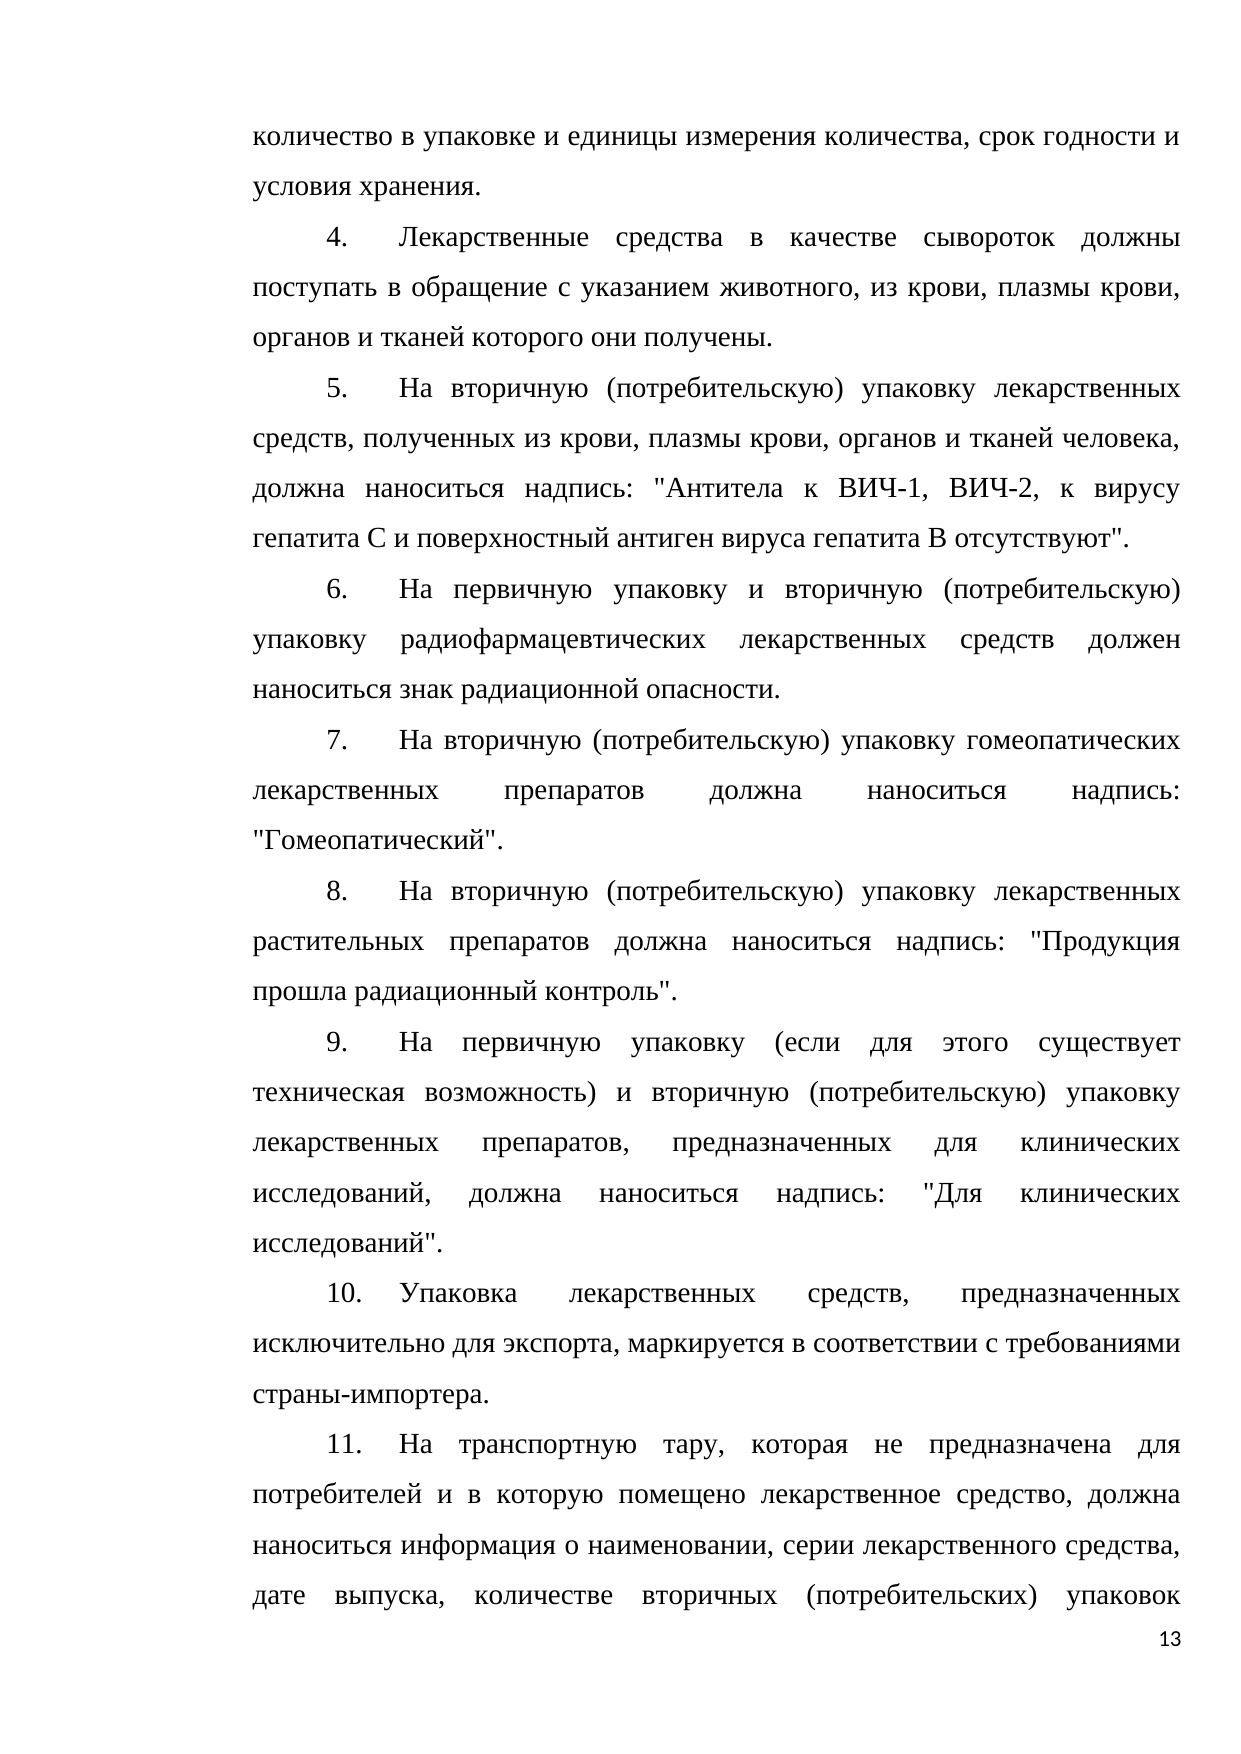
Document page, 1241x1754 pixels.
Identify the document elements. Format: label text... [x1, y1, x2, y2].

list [252, 118, 1181, 202]
list Упаковка лекарственных средств, предназначенных исключительно для экспорта, маркируется в соответствии с требованиями страны-импортера. [252, 1275, 1181, 1409]
list На первичную упаковку (если для этого существует техническая возможность) и вторичную (потребительскую) упаковку лекарственных препаратов, предназначенных для клинических исследований, должна наноситься надпись: "Для клинических исследований". [252, 1024, 1181, 1258]
list На первичную упаковку и вторичную (потребительскую) упаковку радиофармацевтических лекарственных средств должен наноситься знак радиационной опасности. [252, 571, 1181, 705]
list На вторичную (потребительскую) упаковку лекарственных средств, полученных из крови, плазмы крови, органов и тканей человека, должна наноситься надпись: "Антитела к ВИЧ-1, ВИЧ-2, к вирусу гепатита C и поверхностный антиген вируса гепатита B отсутствуют". [252, 370, 1181, 554]
list На вторичную (потребительскую) упаковку лекарственных растительных препаратов должна наноситься надпись: "Продукция прошла радиационный контроль". [252, 873, 1181, 1007]
list На вторичную (потребительскую) упаковку гомеопатических лекарственных препаратов должна наноситься надпись: "Гомеопатический". [252, 722, 1181, 856]
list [252, 1426, 1181, 1611]
list Лекарственные средства в качестве сывороток должны поступать в обращение с указанием животного, из крови, плазмы крови, органов и тканей которого они получены. [252, 219, 1181, 353]
